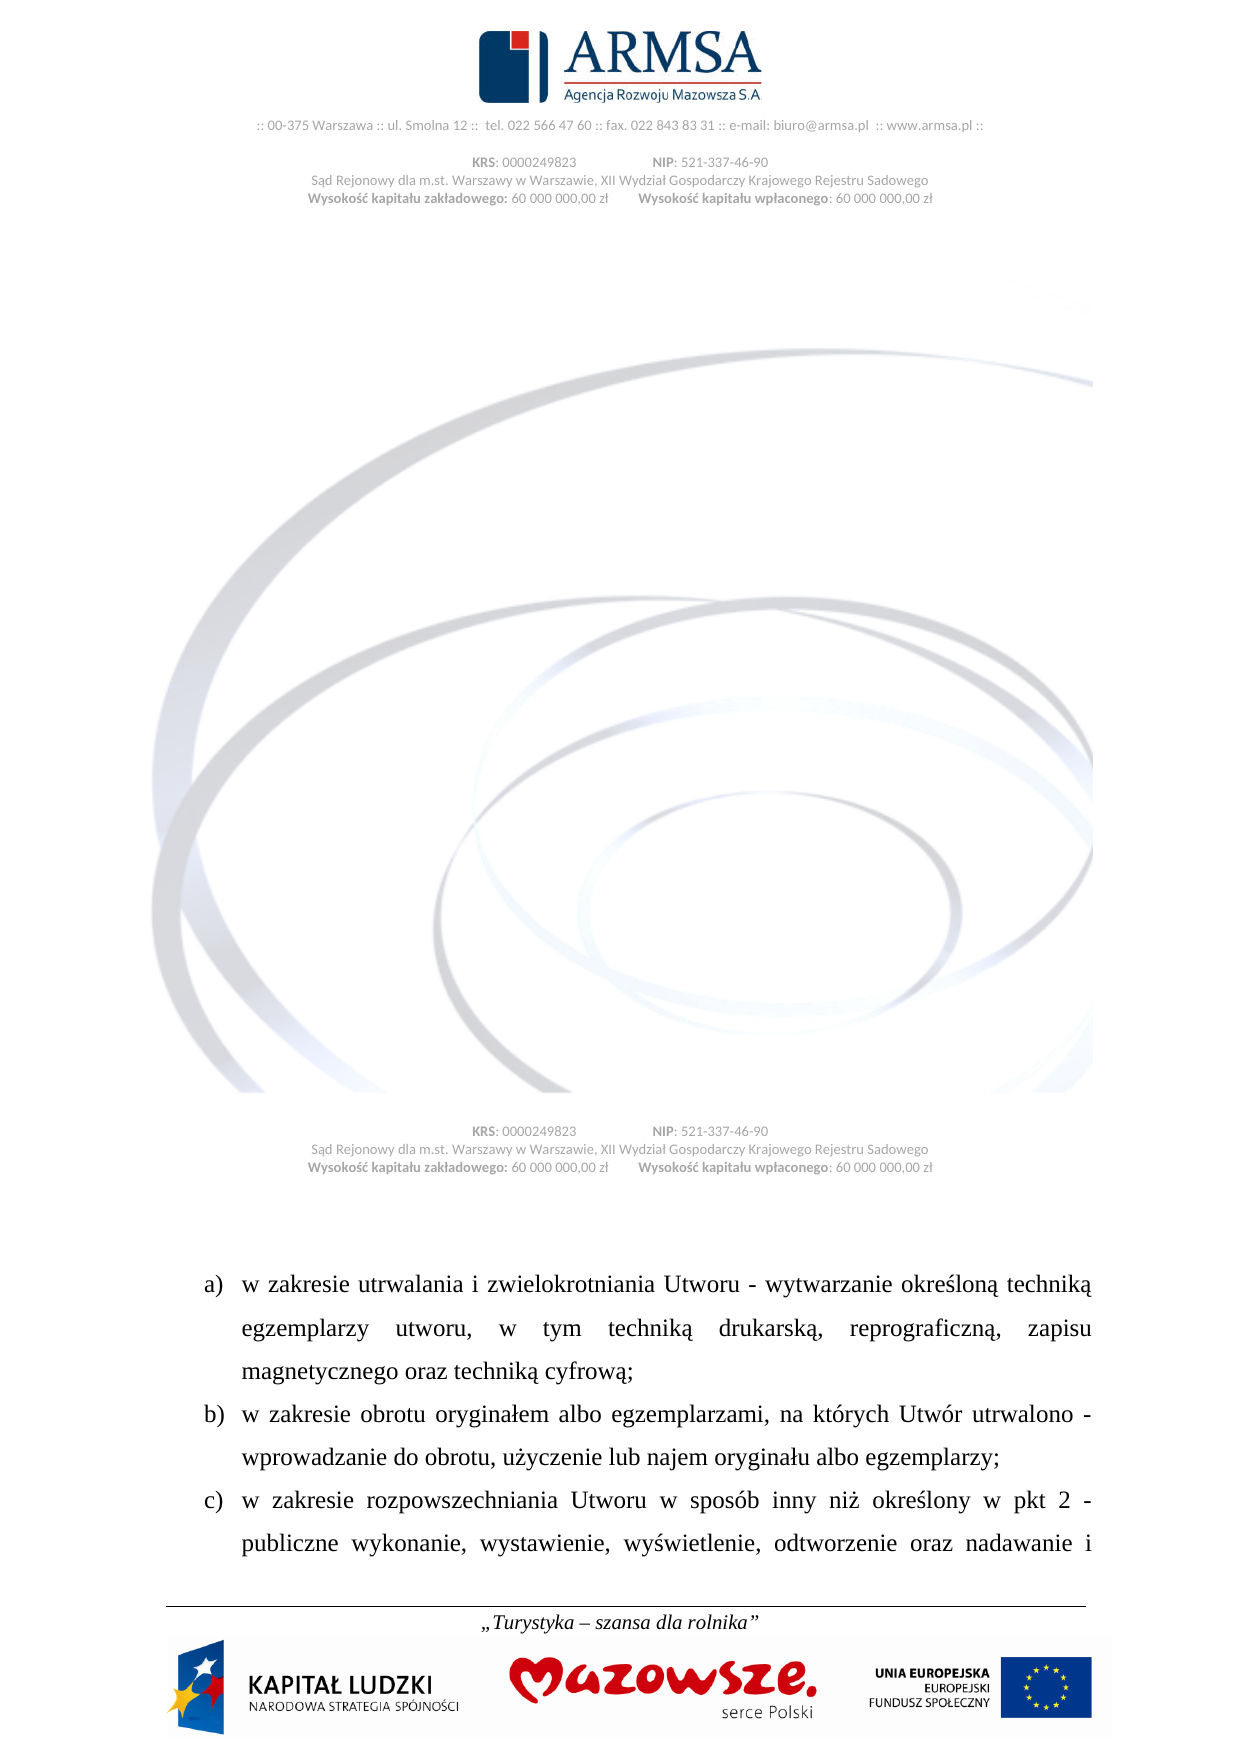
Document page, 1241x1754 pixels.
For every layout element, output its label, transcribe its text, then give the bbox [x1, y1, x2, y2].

list w zakresie rozpowszechniania Utworu w sposób inny niż określony w pkt 2 - publiczne wykonanie, wystawienie, wyświetlenie, odtworzenie oraz nadawanie i reemitowanie, a także publiczne udostępnianie utworu w taki sposób, aby każdy mógł mieć do niego dostęp w miejscu i w czasie przez siebie wybranym. [204, 1485, 1092, 1557]
list w zakresie obrotu oryginałem albo egzemplarzami, na których Utwór utrwalono - wprowadzanie do obrotu, użyczenie lub najem oryginału albo egzemplarzy; [204, 1399, 1092, 1471]
picture [166, 1637, 1112, 1737]
picture [479, 31, 762, 103]
list w zakresie utrwalania i zwielokrotniania Utworu - wytwarzanie określoną techniką egzemplarzy utworu, w tym techniką drukarską, reprograficzną, zapisu magnetycznego oraz techniką cyfrową; [204, 1269, 1092, 1384]
